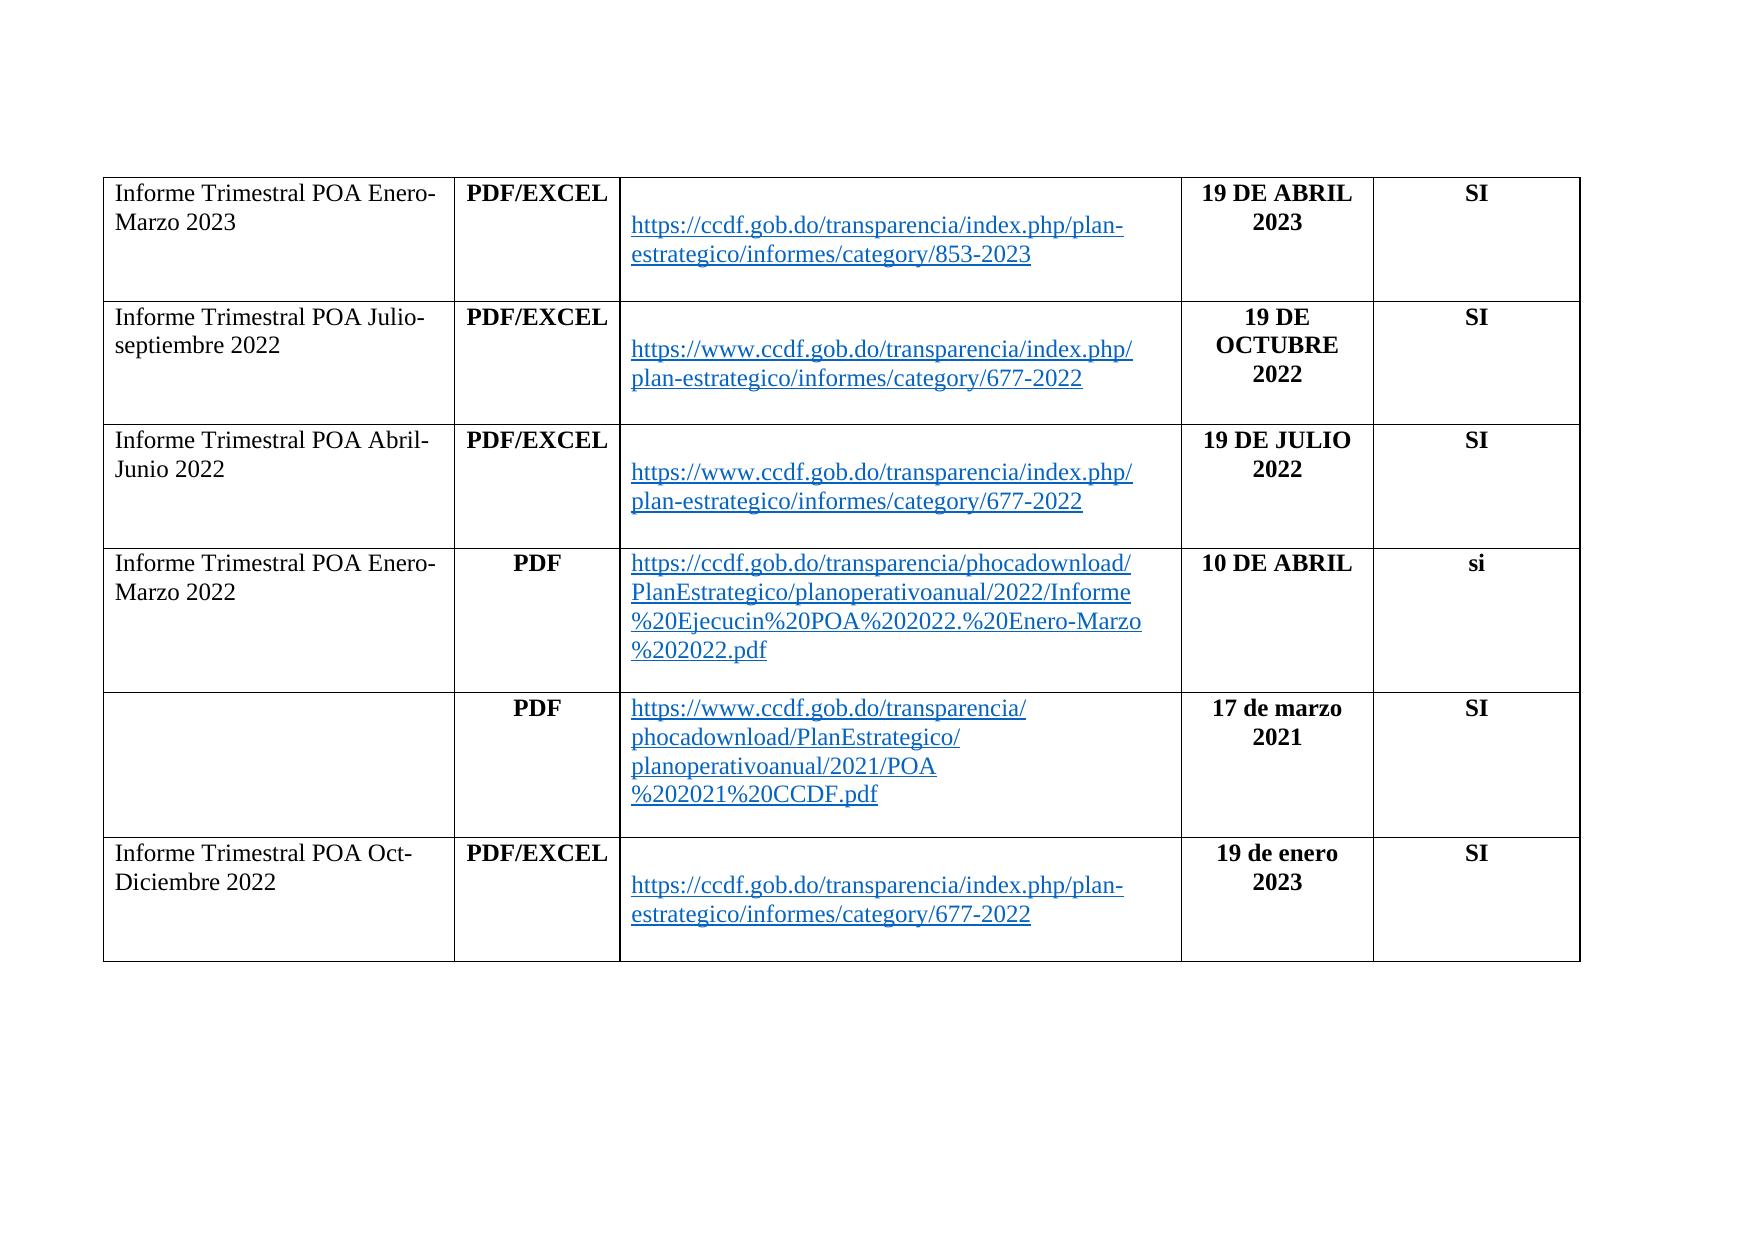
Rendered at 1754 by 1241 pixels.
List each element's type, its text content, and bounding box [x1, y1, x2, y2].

table_cell https://www.ccdf.gob.do/transparencia/phocadownload/PlanEstrategico/planoperativoanual/2021/POA%202021%20CCDF.pdf [621, 693, 1181, 837]
table_cell SI [1374, 425, 1579, 547]
table_cell Informe Trimestral POA Abril-Junio 2022 [104, 425, 454, 547]
table_cell PDF [455, 549, 619, 692]
table_cell 19 DE OCTUBRE 2022 [1182, 302, 1373, 424]
table_cell Informe Trimestral POA Enero-Marzo 2022 [104, 549, 454, 692]
table_cell SI [1374, 693, 1579, 837]
table_cell 17 de marzo 2021 [1182, 693, 1373, 837]
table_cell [621, 838, 1181, 961]
table_cell PDF [455, 693, 619, 837]
table_cell https://ccdf.gob.do/transparencia/phocadownload/PlanEstrategico/planoperativoanual/2022/Informe%20Ejecucin%20POA%202022.%20Enero-Marzo%202022.pdf [621, 549, 1181, 692]
table_cell SI [1374, 178, 1579, 301]
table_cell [621, 178, 1181, 301]
table_cell SI [1374, 838, 1579, 961]
table_cell PDF/EXCEL [455, 302, 619, 424]
table_cell Informe Trimestral POA Enero-Marzo 2023 [104, 178, 454, 301]
table_cell PDF/EXCEL [455, 838, 619, 961]
table_cell Informe Trimestral POA Julio-septiembre 2022 [104, 302, 454, 424]
table_cell si [1374, 549, 1579, 692]
table_cell PDF/EXCEL [455, 178, 619, 301]
table_cell PDF/EXCEL [455, 425, 619, 547]
table_cell 19 DE ABRIL 2023 [1182, 178, 1373, 301]
table_cell https://www.ccdf.gob.do/transparencia/index.php/plan-estrategico/informes/category/677-2022 [621, 302, 1181, 424]
table_cell [104, 693, 454, 837]
table_cell 19 DE JULIO 2022 [1182, 425, 1373, 547]
table_cell SI [1374, 302, 1579, 424]
table_cell https://www.ccdf.gob.do/transparencia/index.php/plan-estrategico/informes/category/677-2022 [621, 425, 1181, 547]
table_cell 10 DE ABRIL [1182, 549, 1373, 692]
table_cell Informe Trimestral POA Oct-Diciembre 2022 [104, 838, 454, 961]
table_cell 19 de enero 2023 [1182, 838, 1373, 961]
